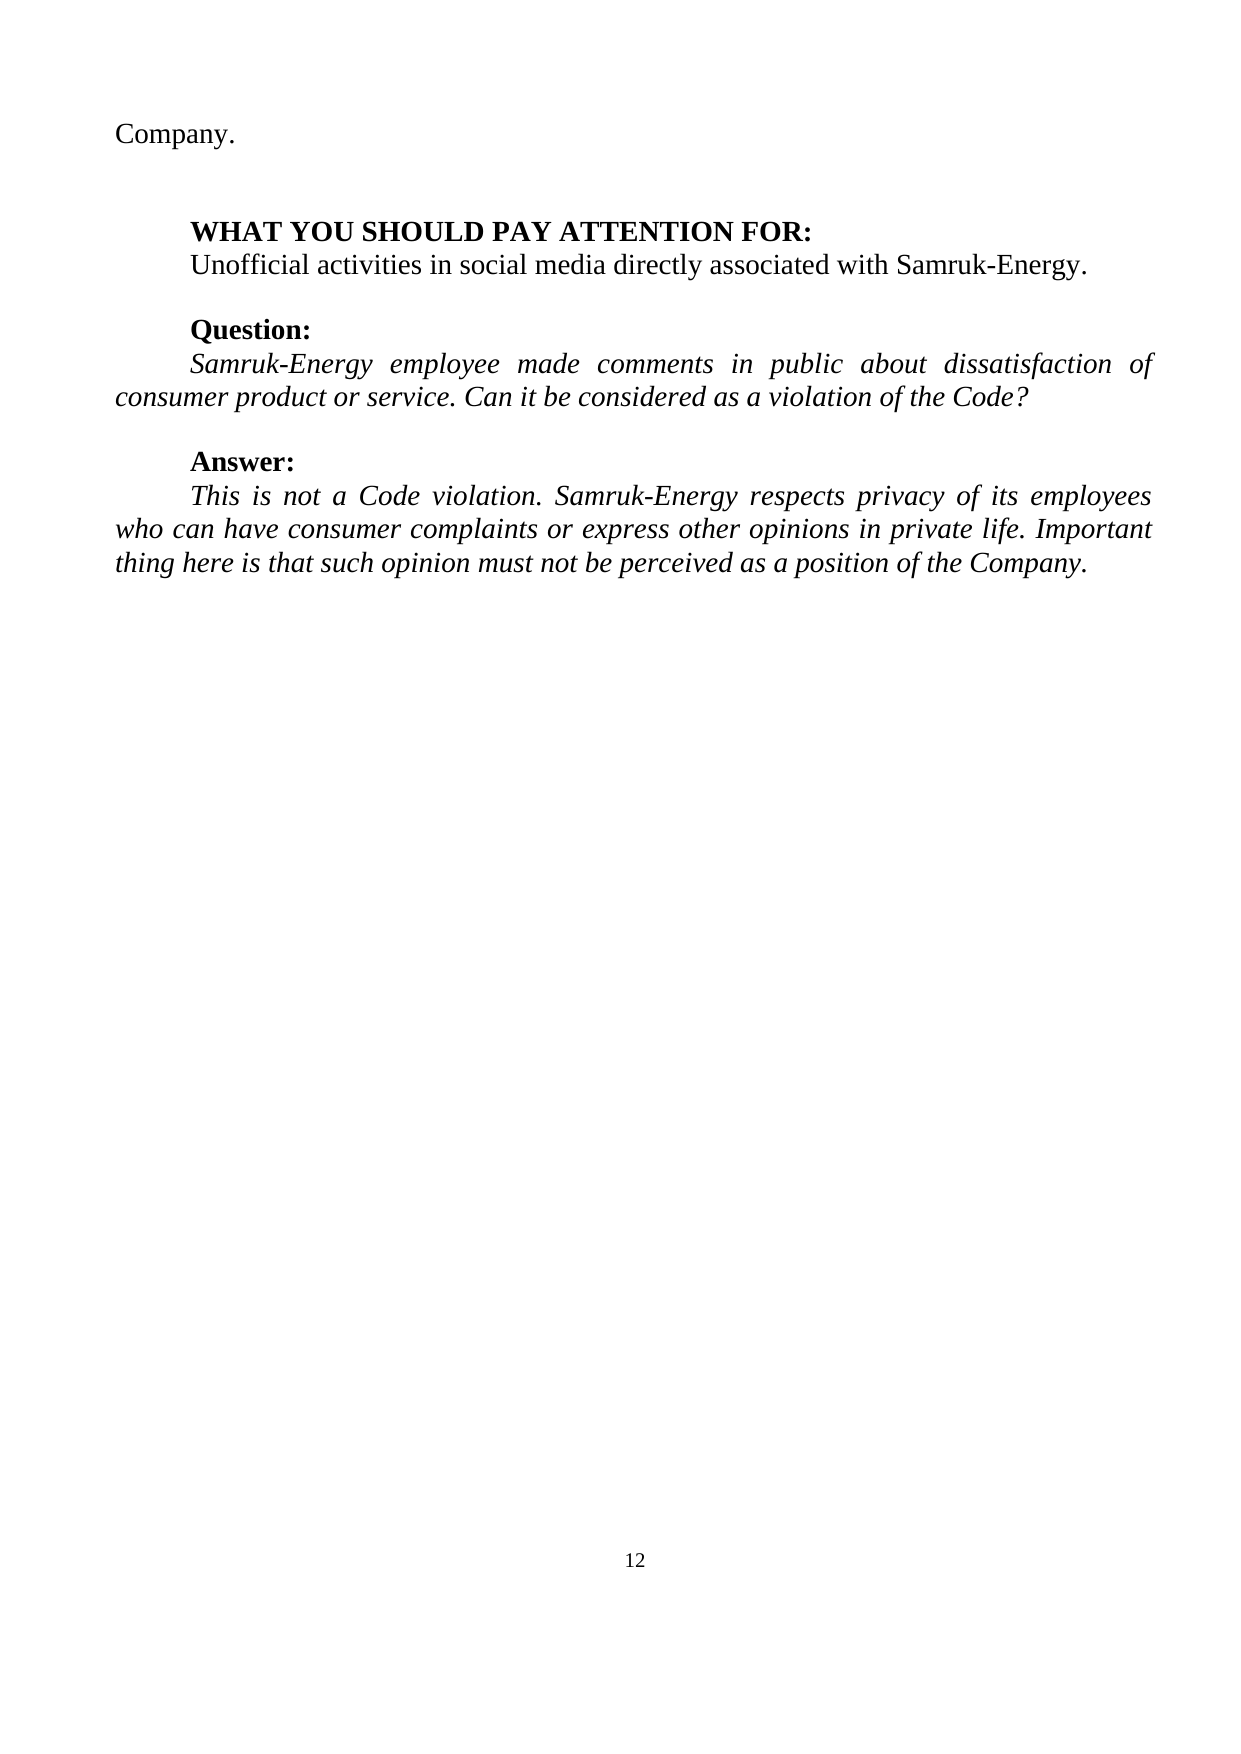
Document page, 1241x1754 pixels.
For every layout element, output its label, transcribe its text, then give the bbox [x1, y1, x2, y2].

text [115, 116, 1156, 149]
text Samruk-Energy employee made comments in public about dissatisfaction of consumer product or service. Can it be considered as a violation of the Code? [115, 346, 1156, 413]
text Question: [115, 312, 1156, 346]
text This is not a Code violation. Samruk-Energy respects privacy of its employees who can have consumer complaints or express other opinions in private life. Important thing here is that such opinion must not be perceived as a position of the Company. [115, 478, 1156, 578]
text WHAT YOU SHOULD PAY ATTENTION FOR: [115, 214, 1156, 247]
text Unofficial activities in social media directly associated with Samruk-Energy. [115, 247, 1156, 281]
text Answer: [115, 444, 1156, 478]
